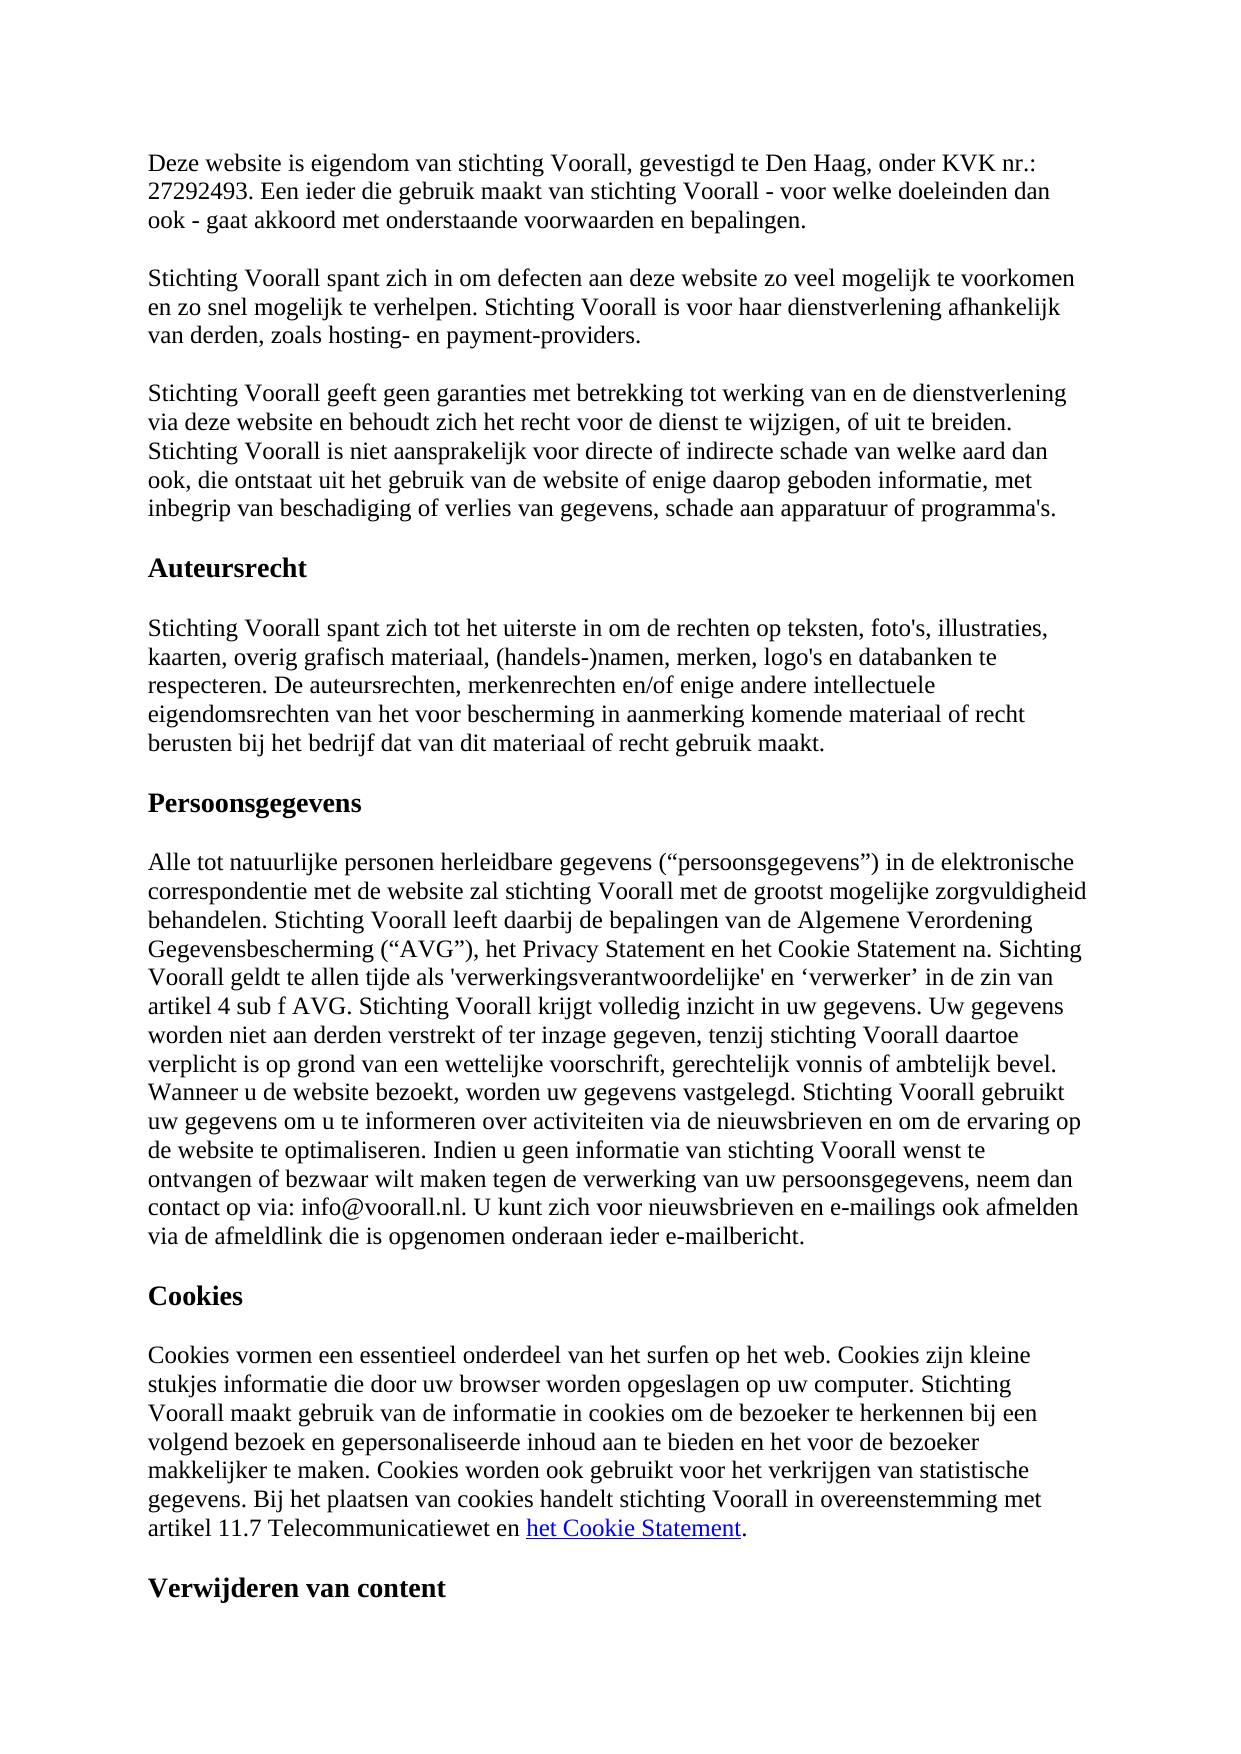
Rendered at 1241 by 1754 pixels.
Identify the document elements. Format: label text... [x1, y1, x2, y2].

text Persoonsgegevens [148, 786, 1093, 818]
text Stichting Voorall geeft geen garanties met betrekking tot werking van en de dienstverlening via deze website en behoudt zich het recht voor de dienst te wijzigen, of uit te breiden. Stichting Voorall is niet aansprakelijk voor directe of indirecte schade van welke aard dan ook, die ontstaat uit het gebruik van de website of enige daarop geboden informatie, met inbegrip van beschadiging of verlies van gegevens, schade aan apparatuur of programma's. [148, 378, 1093, 522]
text Verwijderen van content [148, 1571, 1093, 1603]
text Cookies [148, 1279, 1093, 1311]
text Cookies vormen een essentieel onderdeel van het surfen op het web. Cookies zijn kleine stukjes informatie die door uw browser worden opgeslagen op uw computer. Stichting Voorall maakt gebruik van de informatie in cookies om de bezoeker te herkennen bij een volgend bezoek en gepersonaliseerde inhoud aan te bieden en het voor de bezoeker makkelijker te maken. Cookies worden ook gebruikt voor het verkrijgen van statistische gegevens. Bij het plaatsen van cookies handelt stichting Voorall in overeenstemming met artikel 11.7 Telecommunicatiewet en het Cookie Statement. [148, 1341, 1093, 1542]
text Auteursrecht [148, 551, 1093, 584]
text Alle tot natuurlijke personen herleidbare gegevens (“persoonsgegevens”) in de elektronische correspondentie met de website zal stichting Voorall met de grootst mogelijke zorgvuldigheid behandelen. Stichting Voorall leeft daarbij de bepalingen van de Algemene Verordening Gegevensbescherming (“AVG”), het Privacy Statement en het Cookie Statement na. Sichting Voorall geldt te allen tijde als 'verwerkingsverantwoordelijke' en ‘verwerker’ in de zin van artikel 4 sub f AVG. Stichting Voorall krijgt volledig inzicht in uw gegevens. Uw gegevens worden niet aan derden verstrekt of ter inzage gegeven, tenzij stichting Voorall daartoe verplicht is op grond van een wettelijke voorschrift, gerechtelijk vonnis of ambtelijk bevel. Wanneer u de website bezoekt, worden uw gegevens vastgelegd. Stichting Voorall gebruikt uw gegevens om u te informeren over activiteiten via de nieuwsbrieven en om de ervaring op de website te optimaliseren. Indien u geen informatie van stichting Voorall wenst te ontvangen of bezwaar wilt maken tegen de verwerking van uw persoonsgegevens, neem dan contact op via: info@voorall.nl. U kunt zich voor nieuwsbrieven en e-mailings ook afmelden via de afmeldlink die is opgenomen onderaan ieder e-mailbericht. [148, 847, 1093, 1250]
text Stichting Voorall spant zich tot het uiterste in om de rechten op teksten, foto's, illustraties, kaarten, overig grafisch materiaal, (handels-)namen, merken, logo's en databanken te respecteren. De auteursrechten, merkenrechten en/of enige andere intellectuele eigendomsrechten van het voor bescherming in aanmerking komende materiaal of recht berusten bij het bedrijf dat van dit materiaal of recht gebruik maakt. [148, 613, 1093, 757]
text Deze website is eigendom van stichting Voorall, gevestigd te Den Haag, onder KVK nr.: 27292493. Een ieder die gebruik maakt van stichting Voorall - voor welke doeleinden dan ook - gaat akkoord met onderstaande voorwaarden en bepalingen. [148, 148, 1093, 234]
text Stichting Voorall spant zich in om defecten aan deze website zo veel mogelijk te voorkomen en zo snel mogelijk te verhelpen. Stichting Voorall is voor haar dienstverlening afhankelijk van derden, zoals hosting- en payment-providers. [148, 263, 1093, 349]
